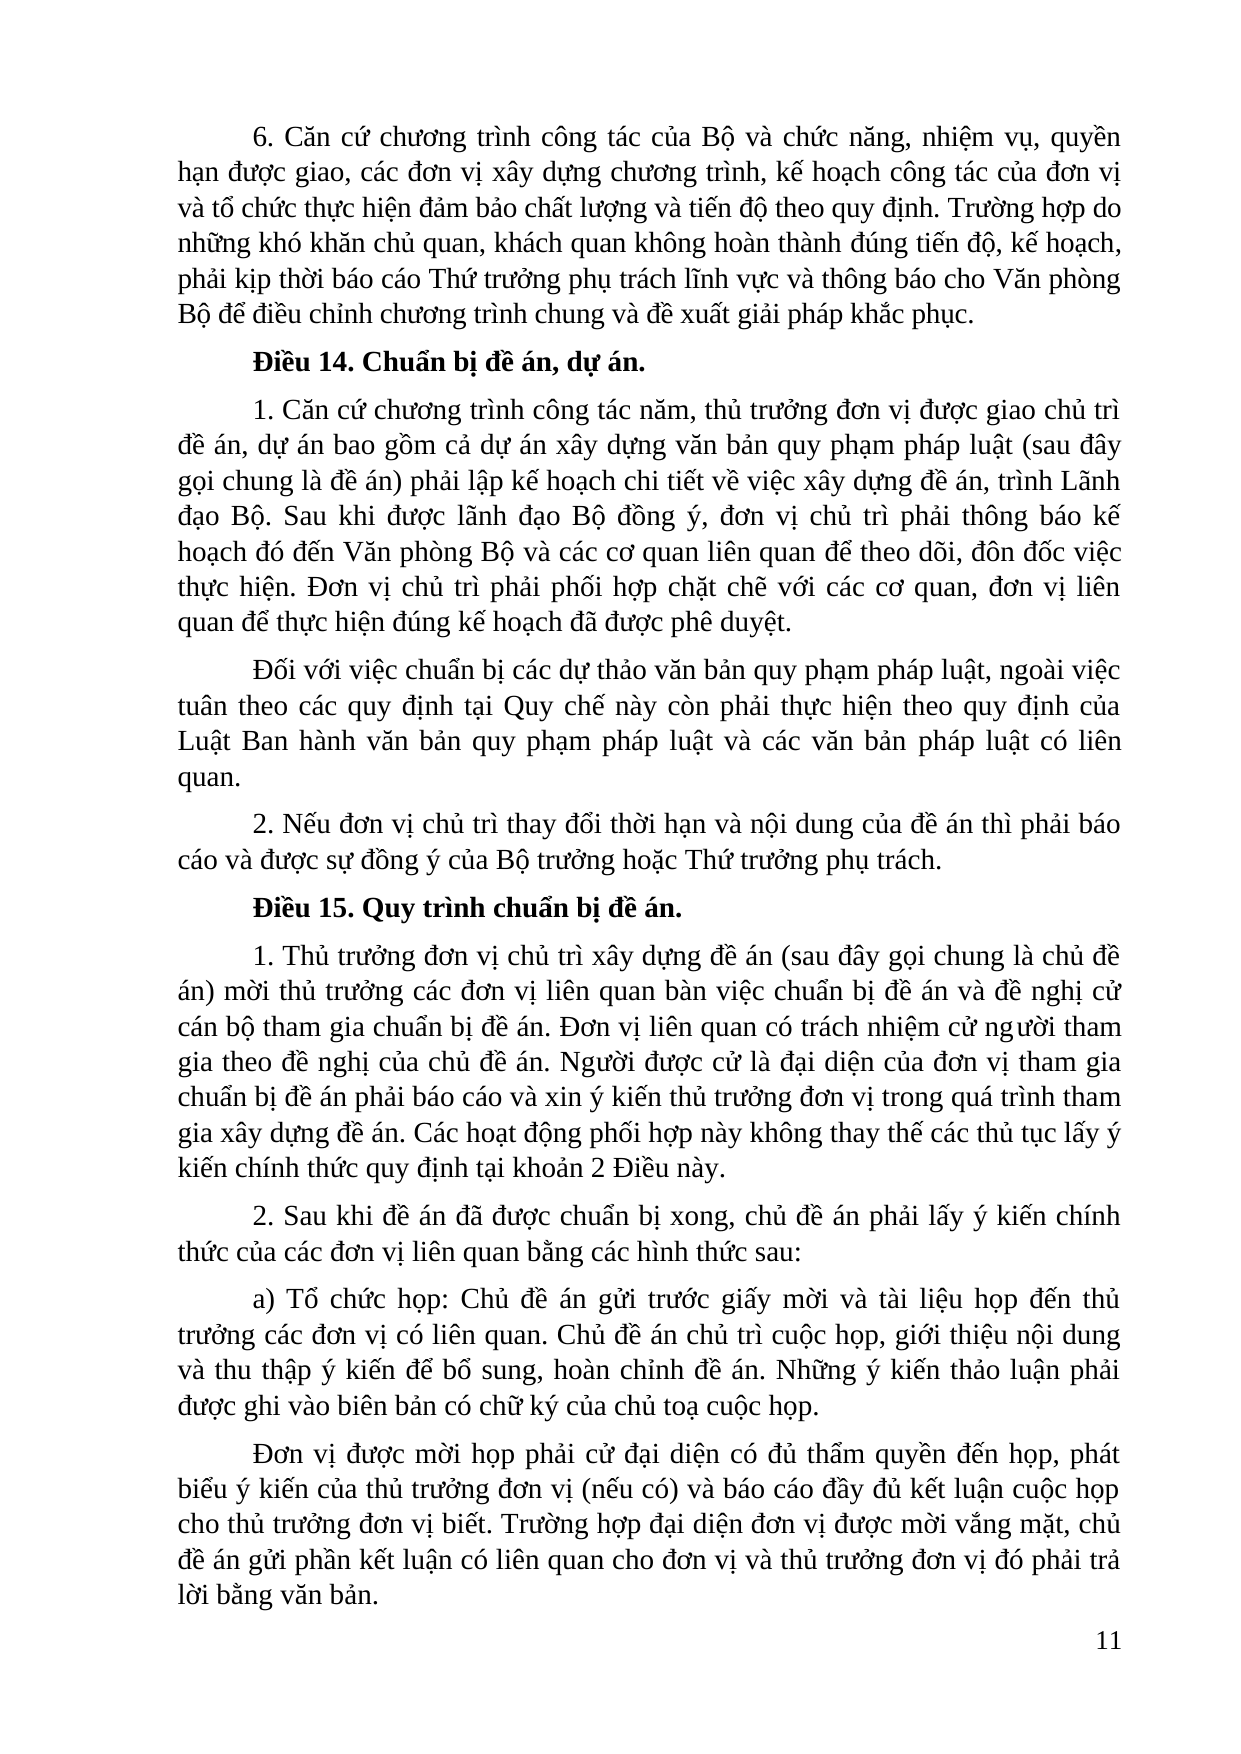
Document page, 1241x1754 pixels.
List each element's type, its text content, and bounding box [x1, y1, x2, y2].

text 2. Nếu đơn vị chủ trì thay đổi thời hạn và nội dung của đề án thì phải báo cáo và được sự đồng ý của Bộ trưởng hoặc Thứ trưởng phụ trách. [177, 806, 1122, 876]
text Đối với việc chuẩn bị các dự thảo văn bản quy phạm pháp luật, ngoài việc tuân theo các quy định tại Quy chế này còn phải thực hiện theo quy định của Luật Ban hành văn bản quy phạm pháp luật và các văn bản pháp luật có liên quan. [177, 651, 1122, 793]
text 1. Căn cứ chương trình công tác năm, thủ trưởng đơn vị được giao chủ trì đề án, dự án bao gồm cả dự án xây dựng văn bản quy phạm pháp luật (sau đây gọi chung là đề án) phải lập kế hoạch chi tiết về việc xây dựng đề án, trình Lãnh đạo Bộ. Sau khi được lãnh đạo Bộ đồng ý, đơn vị chủ trì phải thông báo kế hoạch đó đến Văn phòng Bộ và các cơ quan liên quan để theo dõi, đôn đốc việc thực hiện. Đơn vị chủ trì phải phối hợp chặt chẽ với các cơ quan, đơn vị liên quan để thực hiện đúng kế hoạch đã được phê duyệt. [177, 391, 1122, 639]
text Điều 14. Chuẩn bị đề án, dự án. [177, 343, 1122, 378]
text a) Tổ chức họp: Chủ đề án gửi trước giấy mời và tài liệu họp đến thủ trưởng các đơn vị có liên quan. Chủ đề án chủ trì cuộc họp, giới thiệu nội dung và thu thập ý kiến để bổ sung, hoàn chỉnh đề án. Những ý kiến thảo luận phải được ghi vào biên bản có chữ ký của chủ toạ cuộc họp. [177, 1281, 1122, 1422]
text 2. Sau khi đề án đã được chuẩn bị xong, chủ đề án phải lấy ý kiến chính thức của các đơn vị liên quan bằng các hình thức sau: [177, 1197, 1122, 1268]
text 1. Thủ trưởng đơn vị chủ trì xây dựng đề án (sau đây gọi chung là chủ đề án) mời thủ trưởng các đơn vị liên quan bàn việc chuẩn bị đề án và đề nghị cử cán bộ tham gia chuẩn bị đề án. Đơn vị liên quan có trách nhiệm cử người tham gia theo đề nghị của chủ đề án. Người được cử là đại diện của đơn vị tham gia chuẩn bị đề án phải báo cáo và xin ý kiến thủ trưởng đơn vị trong quá trình tham gia xây dựng đề án. Các hoạt động phối hợp này không thay thế các thủ tục lấy ý kiến chính thức quy định tại khoản 2 Điều này. [177, 937, 1122, 1185]
text 6. Căn cứ chương trình công tác của Bộ và chức năng, nhiệm vụ, quyền hạn được giao, các đơn vị xây dựng chương trình, kế hoạch công tác của đơn vị và tổ chức thực hiện đảm bảo chất lượng và tiến độ theo quy định. Trường hợp do những khó khăn chủ quan, khách quan không hoàn thành đúng tiến độ, kế hoạch, phải kịp thời báo cáo Thứ trưởng phụ trách lĩnh vực và thông báo cho Văn phòng Bộ để điều chỉnh chương trình chung và đề xuất giải pháp khắc phục. [177, 118, 1122, 331]
text Đơn vị được mời họp phải cử đại diện có đủ thẩm quyền đến họp, phát biểu ý kiến của thủ trưởng đơn vị (nếu có) và báo cáo đầy đủ kết luận cuộc họp cho thủ trưởng đơn vị biết. Trường hợp đại diện đơn vị được mời vắng mặt, chủ đề án gửi phần kết luận có liên quan cho đơn vị và thủ trưởng đơn vị đó phải trả lời bằng văn bản. [177, 1435, 1122, 1612]
text Điều 15. Quy trình chuẩn bị đề án. [177, 889, 1122, 924]
